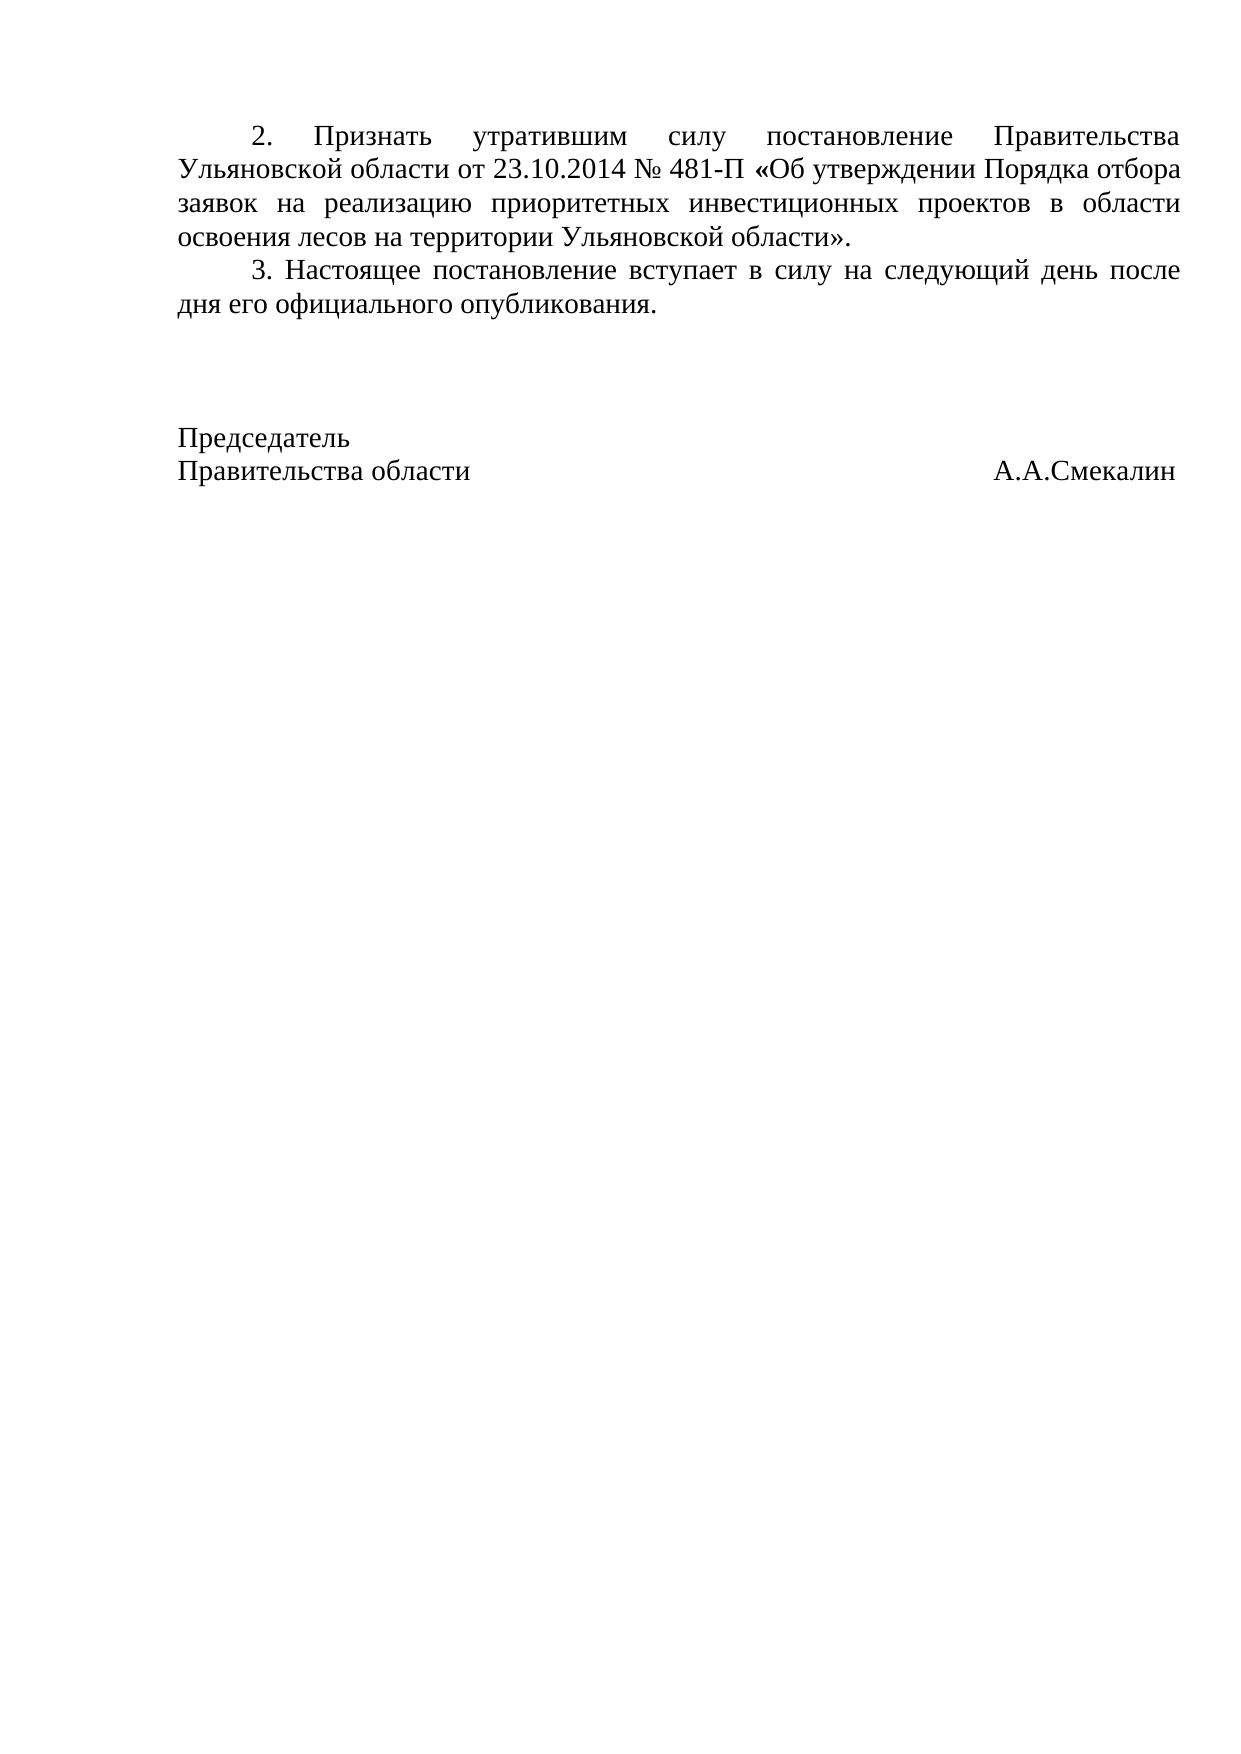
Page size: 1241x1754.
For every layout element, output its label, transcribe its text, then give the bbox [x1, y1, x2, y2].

text Председатель [177, 420, 1181, 453]
text 3. Настоящее постановление вступает в силу на следующий день после дня его официального опубликования. [177, 252, 1181, 319]
text 2. Признать утратившим силу постановление Правительства Ульяновской области от 23.10.2014 № 481-П «Об утверждении Порядка отбора заявок на реализацию приоритетных инвестиционных проектов в области освоения лесов на территории Ульяновской области». [177, 118, 1181, 252]
text Правительства области А.А.Смекалин [177, 453, 1181, 487]
